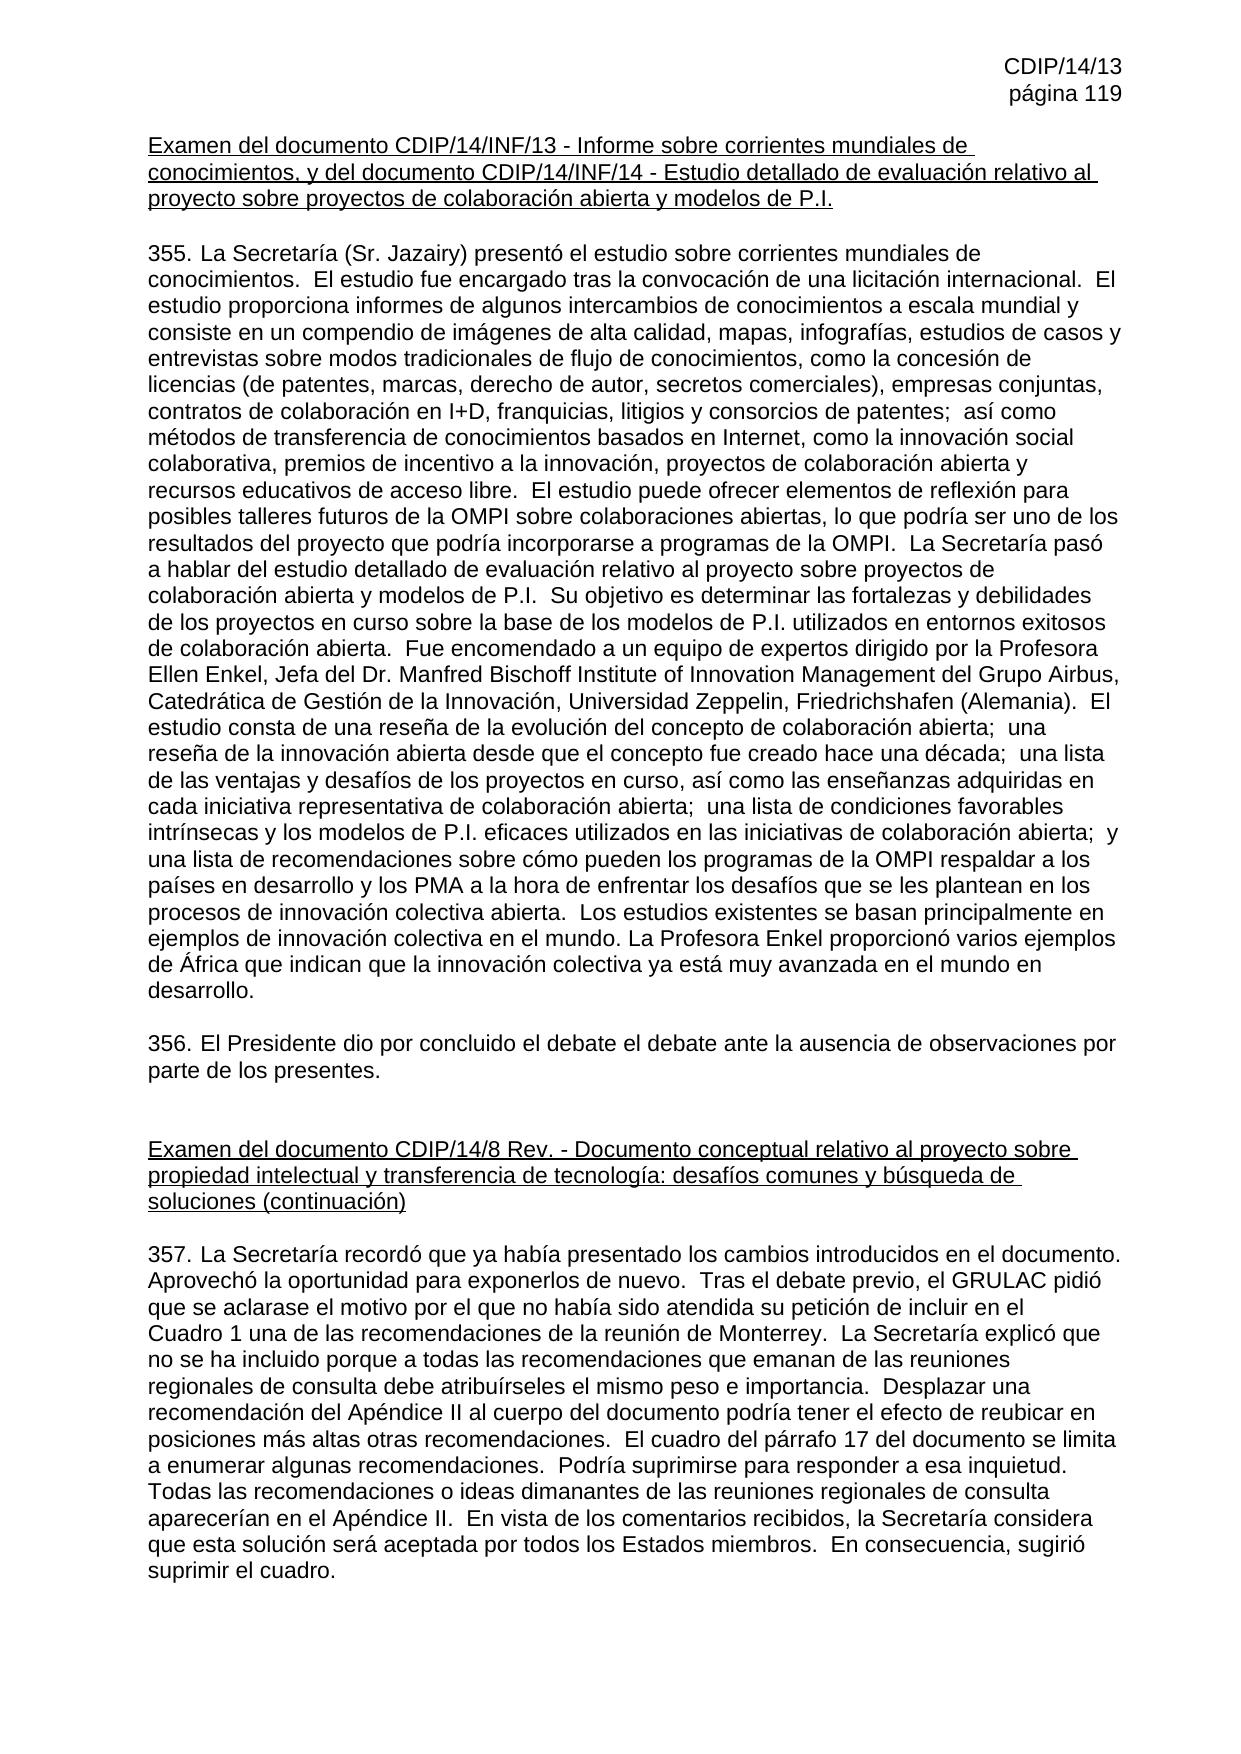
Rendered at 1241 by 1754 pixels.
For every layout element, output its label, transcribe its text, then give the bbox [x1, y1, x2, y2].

text Examen del documento CDIP/14/8 Rev. - Documento conceptual relativo al proyecto sobre propiedad intelectual y transferencia de tecnología: desafíos comunes y búsqueda de soluciones (continuación) [148, 1136, 1122, 1215]
list El Presidente dio por concluido el debate el debate ante la ausencia de observaciones por parte de los presentes. [148, 1030, 1122, 1083]
list La Secretaría (Sr. Jazairy) presentó el estudio sobre corrientes mundiales de conocimientos. El estudio fue encargado tras la convocación de una licitación internacional. El estudio proporciona informes de algunos intercambios de conocimientos a escala mundial y consiste en un compendio de imágenes de alta calidad, mapas, infografías, estudios de casos y entrevistas sobre modos tradicionales de flujo de conocimientos, como la concesión de licencias (de patentes, marcas, derecho de autor, secretos comerciales), empresas conjuntas, contratos de colaboración en I+D, franquicias, litigios y consorcios de patentes; así como métodos de transferencia de conocimientos basados en Internet, como la innovación social colaborativa, premios de incentivo a la innovación, proyectos de colaboración abierta y recursos educativos de acceso libre. El estudio puede ofrecer elementos de reflexión para posibles talleres futuros de la OMPI sobre colaboraciones abiertas, lo que podría ser uno de los resultados del proyecto que podría incorporarse a programas de la OMPI. La Secretaría pasó a hablar del estudio detallado de evaluación relativo al proyecto sobre proyectos de colaboración abierta y modelos de P.I. Su objetivo es determinar las fortalezas y debilidades de los proyectos en curso sobre la base de los modelos de P.I. utilizados en entornos exitosos de colaboración abierta. Fue encomendado a un equipo de expertos dirigido por la Profesora Ellen Enkel, Jefa del Dr. Manfred Bischoff Institute of Innovation Management del Grupo Airbus, Catedrática de Gestión de la Innovación, Universidad Zeppelin, Friedrichshafen (Alemania). El estudio consta de una reseña de la evolución del concepto de colaboración abierta; una reseña de la innovación abierta desde que el concepto fue creado hace una década; una lista de las ventajas y desafíos de los proyectos en curso, así como las enseñanzas adquiridas en cada iniciativa representativa de colaboración abierta; una lista de condiciones favorables intrínsecas y los modelos de P.I. eficaces utilizados en las iniciativas de colaboración abierta; y una lista de recomendaciones sobre cómo pueden los programas de la OMPI respaldar a los países en desarrollo y los PMA a la hora de enfrentar los desafíos que se les plantean en los procesos de innovación colectiva abierta. Los estudios existentes se basan principalmente en ejemplos de innovación colectiva en el mundo. La Profesora Enkel proporcionó varios ejemplos de África que indican que la innovación colectiva ya está muy avanzada en el mundo en desarrollo. [148, 239, 1122, 1004]
text Examen del documento CDIP/14/INF/13 - Informe sobre corrientes mundiales de conocimientos, y del documento CDIP/14/INF/14 - Estudio detallado de evaluación relativo al proyecto sobre proyectos de colaboración abierta y modelos de P.I. [148, 132, 1122, 211]
list La Secretaría recordó que ya había presentado los cambios introducidos en el documento. Aprovechó la oportunidad para exponerlos de nuevo. Tras el debate previo, el GRULAC pidió que se aclarase el motivo por el que no había sido atendida su petición de incluir en el Cuadro 1 una de las recomendaciones de la reunión de Monterrey. La Secretaría explicó que no se ha incluido porque a todas las recomendaciones que emanan de las reuniones regionales de consulta debe atribuírseles el mismo peso e importancia. Desplazar una recomendación del Apéndice II al cuerpo del documento podría tener el efecto de reubicar en posiciones más altas otras recomendaciones. El cuadro del párrafo 17 del documento se limita a enumerar algunas recomendaciones. Podría suprimirse para responder a esa inquietud. Todas las recomendaciones o ideas dimanantes de las reuniones regionales de consulta aparecerían en el Apéndice II. En vista de los comentarios recibidos, la Secretaría considera que esta solución será aceptada por todos los Estados miembros. En consecuencia, sugirió suprimir el cuadro. [148, 1241, 1122, 1584]
